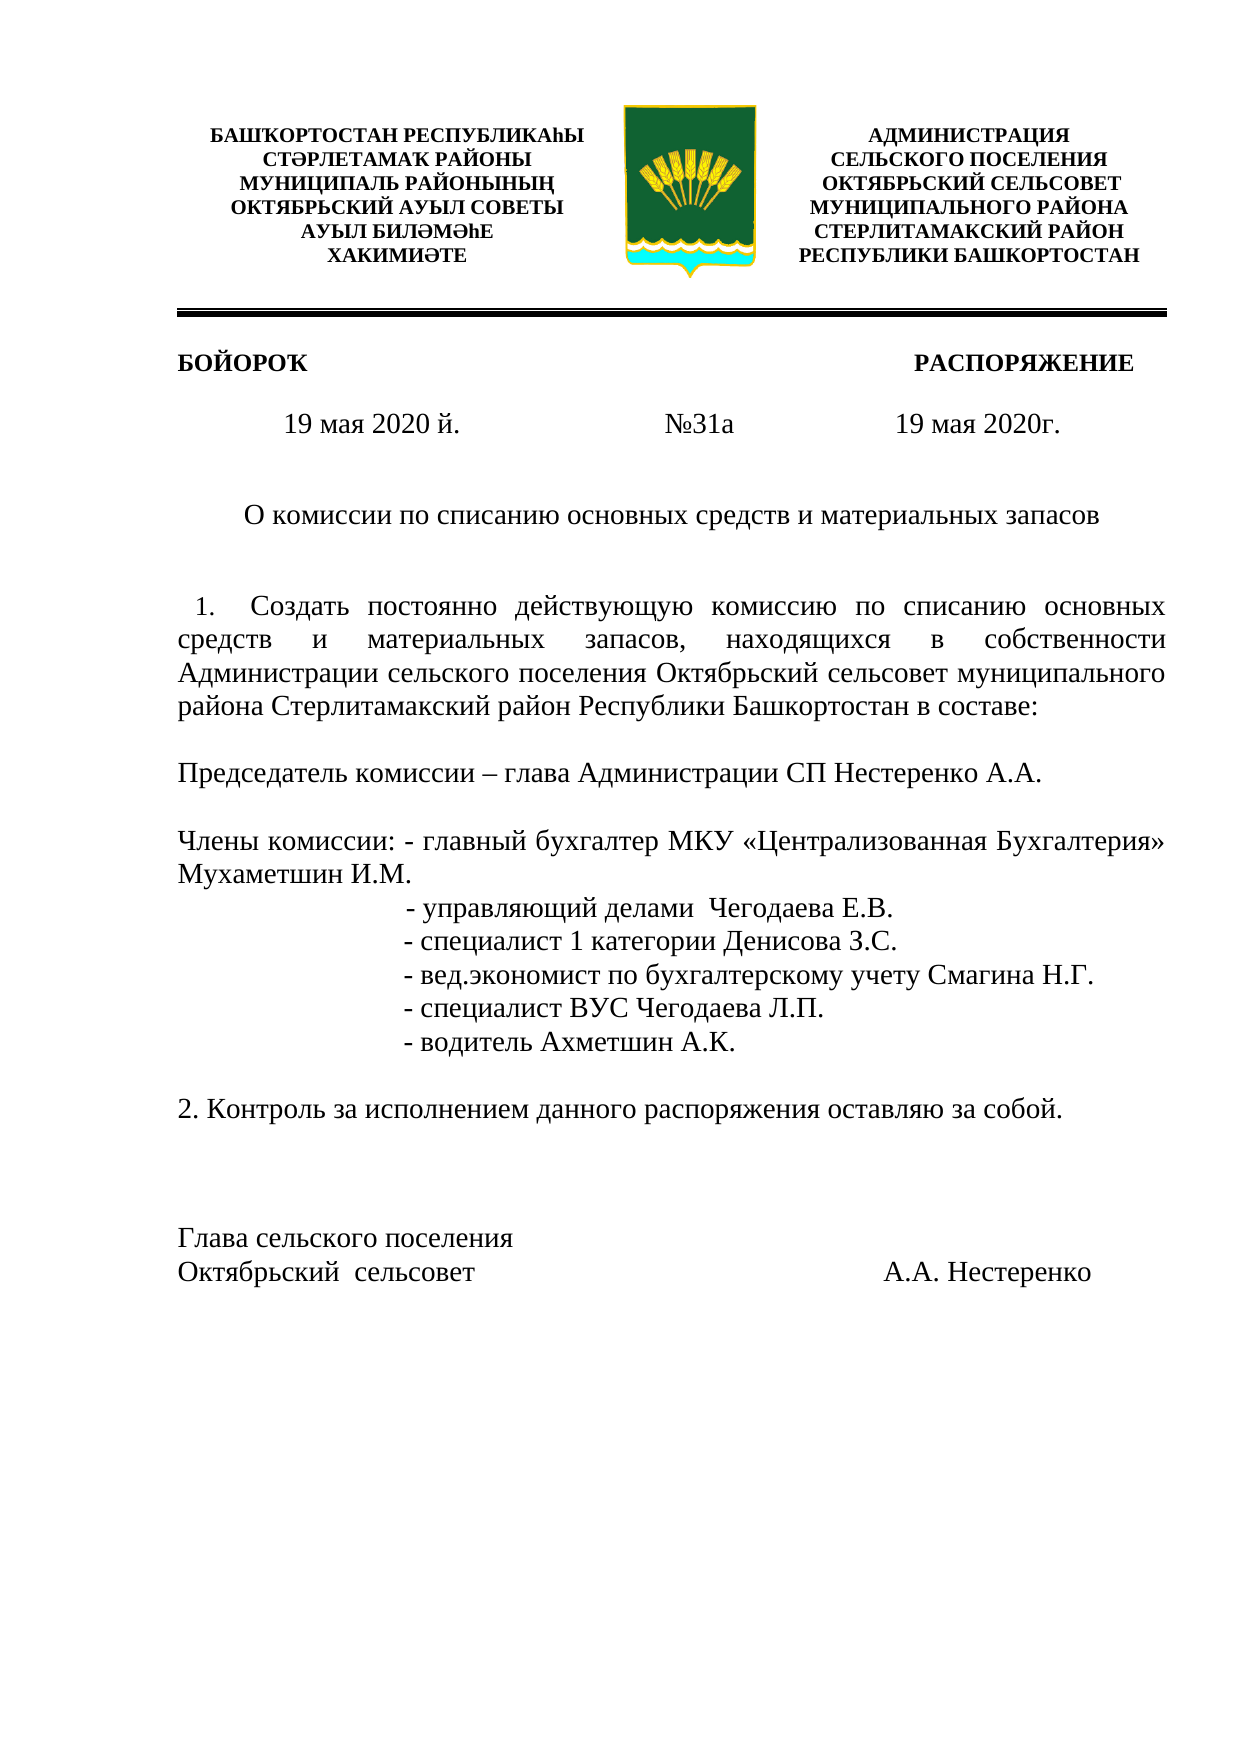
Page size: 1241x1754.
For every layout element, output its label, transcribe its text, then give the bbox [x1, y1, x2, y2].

text - управляющий делами Чегодаева Е.В. [177, 890, 1167, 923]
text - специалист ВУС Чегодаева Л.П. [177, 990, 1167, 1024]
text Члены комиссии: - главный бухгалтер МКУ «Централизованная Бухгалтерия» Мухаметшин И.М. [177, 823, 1167, 890]
text Октябрьский сельсовет А.А. Нестеренко [177, 1254, 1167, 1287]
text 1. Создать постоянно действующую комиссию по списанию основных средств и материальных запасов, находящихся в собственности Администрации сельского поселения Октябрьский сельсовет муниципального района Стерлитамакский район Республики Башкортостан в составе: [177, 588, 1167, 722]
text Глава сельского поселения [177, 1220, 1167, 1254]
table_header [177, 204, 1167, 308]
text О комиссии по списанию основных средств и материальных запасов [177, 497, 1167, 530]
text Председатель комиссии – глава Администрации СП Нестеренко А.А. [177, 756, 1167, 789]
text 2. Контроль за исполнением данного распоряжения оставляю за собой. [177, 1091, 1167, 1124]
text - водитель Ахметшин А.К. [177, 1024, 1167, 1057]
picture [623, 105, 757, 282]
text 19 мая 2020 й. №31а 19 мая 2020г. [177, 406, 1167, 439]
text БОЙОРОҠ РАСПОРЯЖЕНИЕ [177, 348, 1167, 377]
text - специалист 1 категории Денисова З.С. [177, 923, 1167, 957]
text - вед.экономист по бухгалтерскому учету Смагина Н.Г. [177, 957, 1167, 990]
